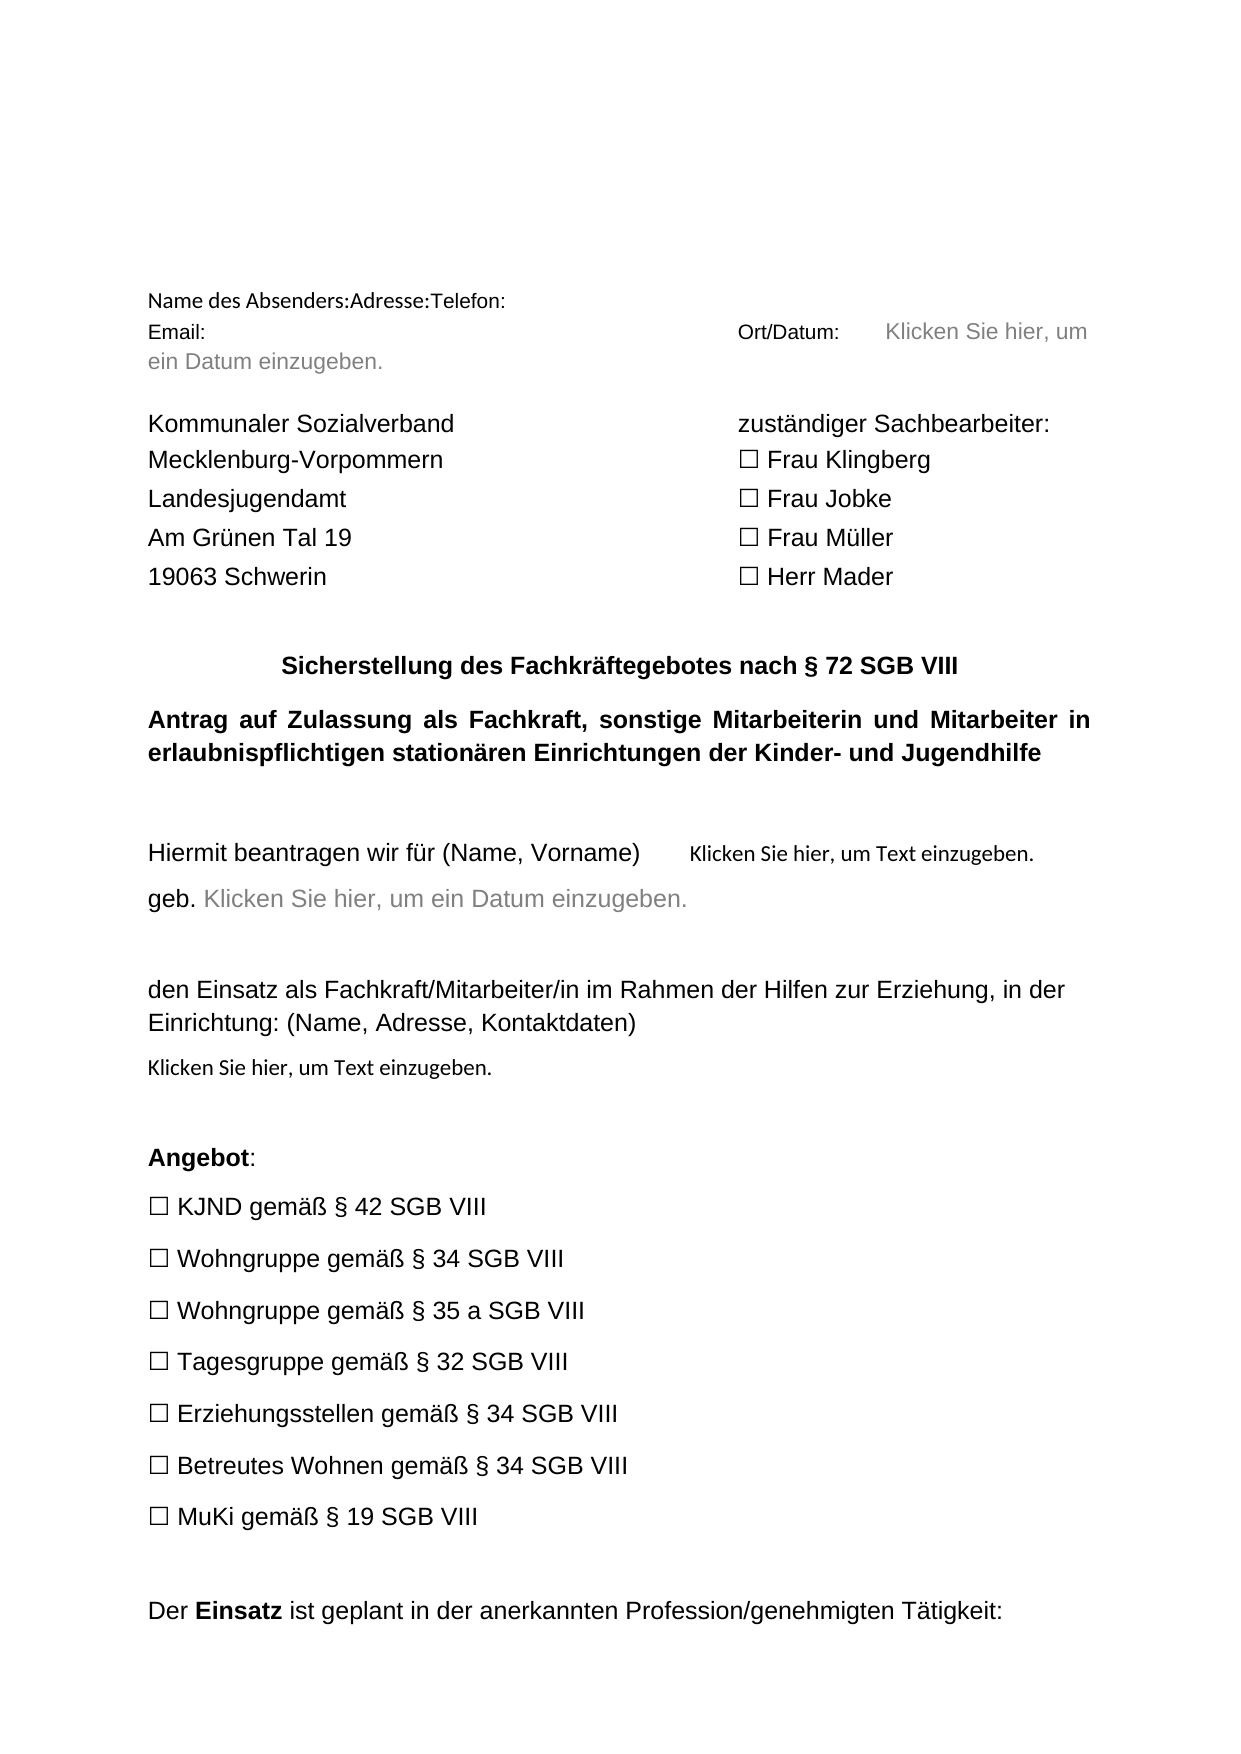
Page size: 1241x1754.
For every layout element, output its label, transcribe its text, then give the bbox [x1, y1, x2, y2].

text Tagesgruppe gemäß § 32 SGB VIII [148, 1344, 1093, 1378]
text Betreutes Wohnen gemäß § 34 SGB VIII [148, 1447, 1093, 1481]
text Landesjugendamt Frau Jobke [148, 481, 1093, 515]
text Der Einsatz ist geplant in der anerkannten Profession/genehmigten Tätigkeit: [148, 1596, 1093, 1625]
text 19063 Schwerin Herr Mader [148, 559, 1093, 593]
text Wohngruppe gemäß § 34 SGB VIII [148, 1241, 1093, 1275]
text KJND gemäß § 42 SGB VIII [148, 1189, 1093, 1223]
text Erziehungsstellen gemäß § 34 SGB VIII [148, 1396, 1093, 1430]
text Antrag auf Zulassung als Fachkraft, sonstige Mitarbeiterin und Mitarbeiter in erlaubnispflichtigen stationären Einrichtungen der Kinder- und Jugendhilfe [148, 705, 1093, 767]
text Wohngruppe gemäß § 35 a SGB VIII [148, 1292, 1093, 1326]
text geb. [148, 884, 1093, 912]
text Hiermit beantragen wir für (Name, Vorname) [148, 838, 1093, 867]
text Angebot: [148, 1143, 1093, 1172]
text Sicherstellung des Fachkräftegebotes nach § 72 SGB VIII [148, 651, 1093, 680]
text Mecklenburg-Vorpommern Frau Klingberg [148, 442, 1093, 476]
text Telefon: [148, 148, 1093, 314]
text MuKi gemäß § 19 SGB VIII [148, 1499, 1093, 1533]
text den Einsatz als Fachkraft/Mitarbeiter/in im Rahmen der Hilfen zur Erziehung, in der Einrichtung: (Name, Adresse, Kontaktdaten) [148, 975, 1093, 1036]
text Email: Ort/Datum: [148, 318, 1093, 374]
text Am Grünen Tal 19 Frau Müller [148, 520, 1093, 554]
text Kommunaler Sozialverband zuständiger Sachbearbeiter: [148, 408, 1093, 437]
